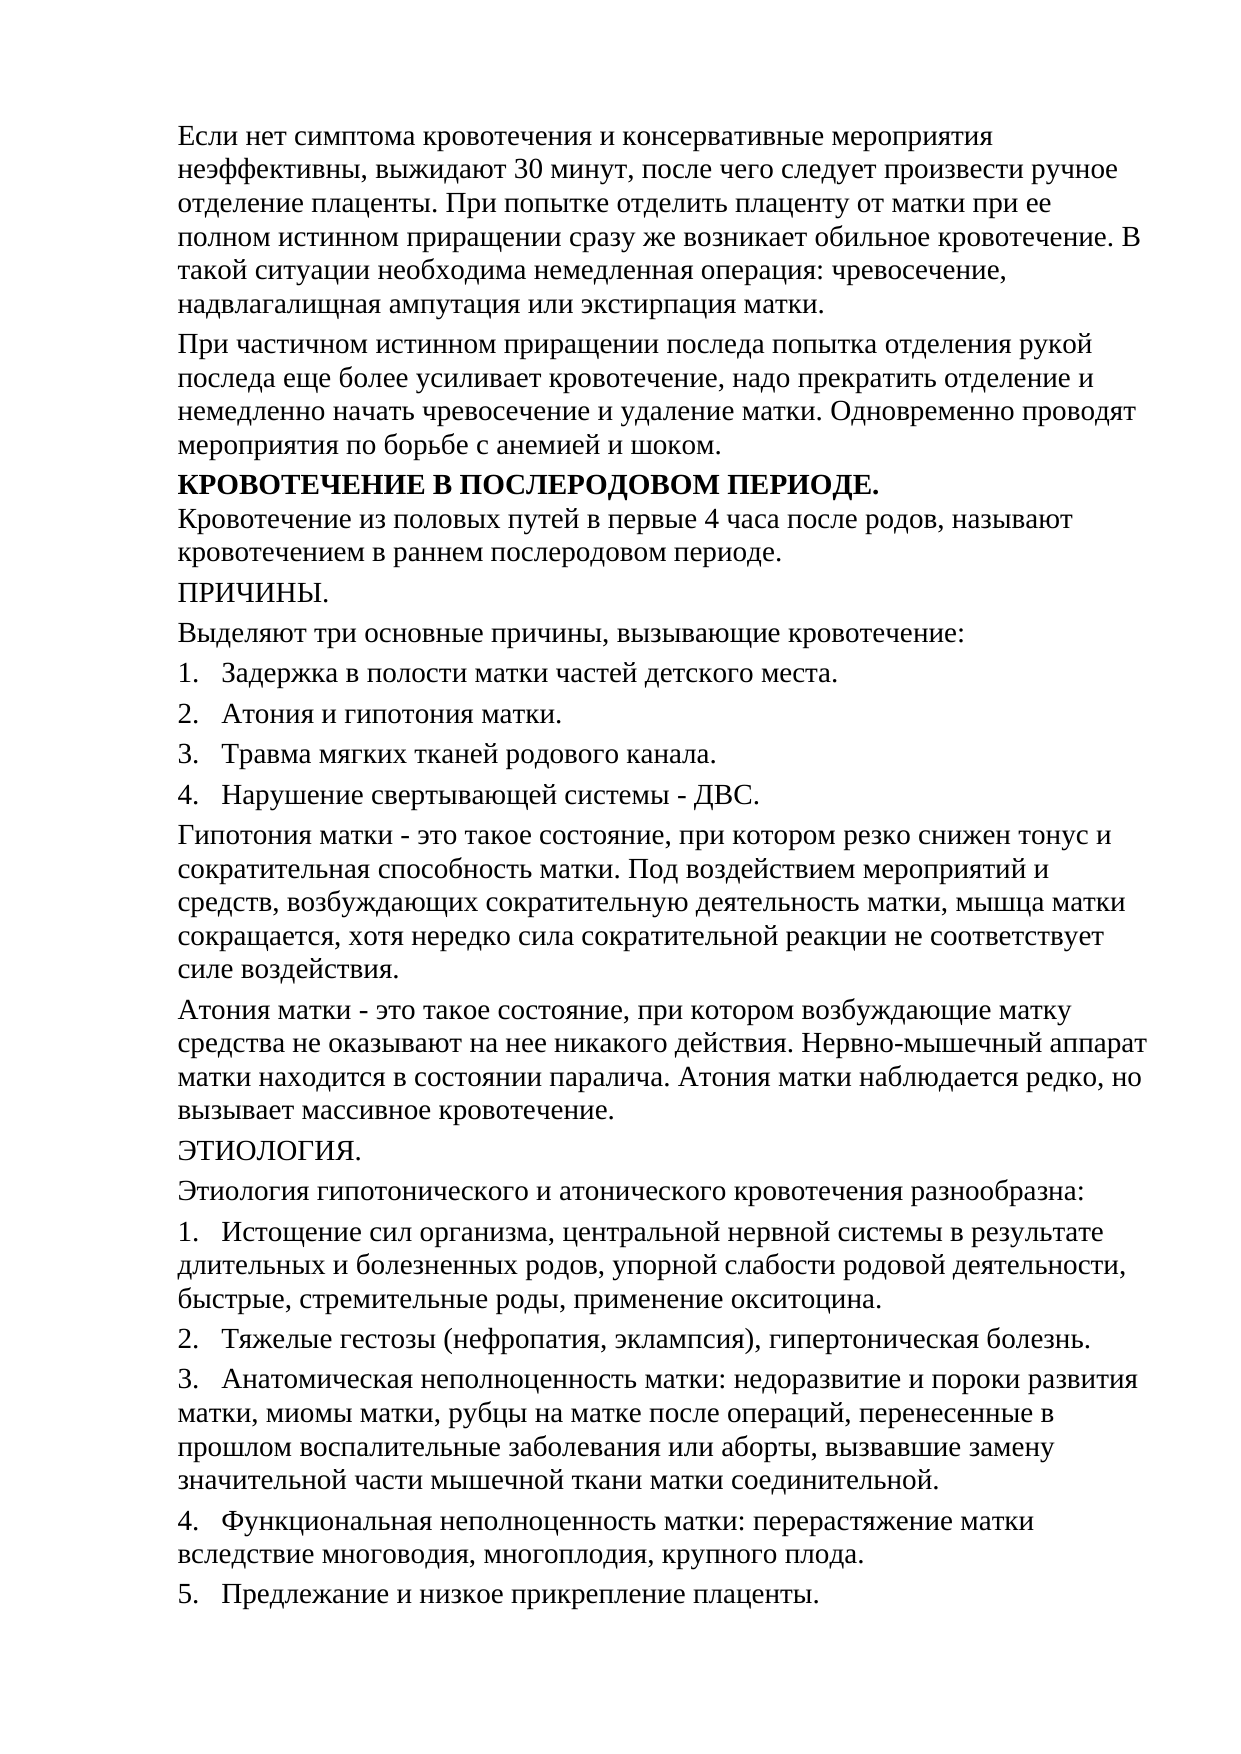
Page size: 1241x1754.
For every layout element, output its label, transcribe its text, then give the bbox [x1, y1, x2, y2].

text ПРИЧИНЫ. [177, 575, 1152, 608]
text Этиология гипотонического и атонического кровотечения разнообразна: [177, 1173, 1152, 1207]
text 2. Атония и гипотония матки. [177, 696, 1152, 729]
text Если нет симптома кровотечения и консервативные мероприятия неэффективны, выжидают 30 минут, после чего следует произвести ручное отделение плаценты. При попытке отделить плаценту от матки при ее полном истинном приращении сразу же возникает обильное кровотечение. В такой ситуации необходима немедленная операция: чревосечение, надвлагалищная ампутация или экстирпация матки. [177, 118, 1152, 319]
text КРОВОТЕЧЕНИЕ В ПОСЛЕРОДОВОМ ПЕРИОДЕ. [177, 467, 1152, 501]
text 1. Задержка в полости матки частей детского места. [177, 656, 1152, 689]
text Кровотечение из половых путей в первые 4 часа после родов, называют кровотечением в раннем послеродовом периоде. [177, 501, 1152, 568]
text 4. Функциональная неполноценность матки: перерастяжение матки вследствие многоводия, многоплодия, крупного плода. [177, 1503, 1152, 1570]
text 2. Тяжелые гестозы (нефропатия, эклампсия), гипертоническая болезнь. [177, 1321, 1152, 1355]
text Выделяют три основные причины, вызывающие кровотечение: [177, 615, 1152, 649]
text ЭТИОЛОГИЯ. [177, 1133, 1152, 1166]
text 1. Истощение сил организма, центральной нервной системы в результате длительных и болезненных родов, упорной слабости родовой деятельности, быстрые, стремительные роды, применение окситоцина. [177, 1214, 1152, 1314]
text Атония матки - это такое состояние, при котором возбуждающие матку средства не оказывают на нее никакого действия. Нервно-мышечный аппарат матки находится в состоянии паралича. Атония матки наблюдается редко, но вызывает массивное кровотечение. [177, 992, 1152, 1126]
text 4. Нарушение свертывающей системы - ДВС. [177, 777, 1152, 810]
text При частичном истинном приращении последа попытка отделения рукой последа еще более усиливает кровотечение, надо прекратить отделение и немедленно начать чревосечение и удаление матки. Одновременно проводят мероприятия по борьбе с анемией и шоком. [177, 326, 1152, 460]
text 3. Травма мягких тканей родового канала. [177, 736, 1152, 770]
text Гипотония матки - это такое состояние, при котором резко снижен тонус и сократительная способность матки. Под воздействием мероприятий и средств, возбуждающих сократительную деятельность матки, мышца матки сокращается, хотя нередко сила сократительной реакции не соответствует силе воздействия. [177, 817, 1152, 985]
text 5. Предлежание и низкое прикрепление плаценты. [177, 1577, 1152, 1610]
text 3. Анатомическая неполноценность матки: недоразвитие и пороки развития матки, миомы матки, рубцы на матке после операций, перенесенные в прошлом воспалительные заболевания или аборты, вызвавшие замену значительной части мышечной ткани матки соединительной. [177, 1362, 1152, 1496]
